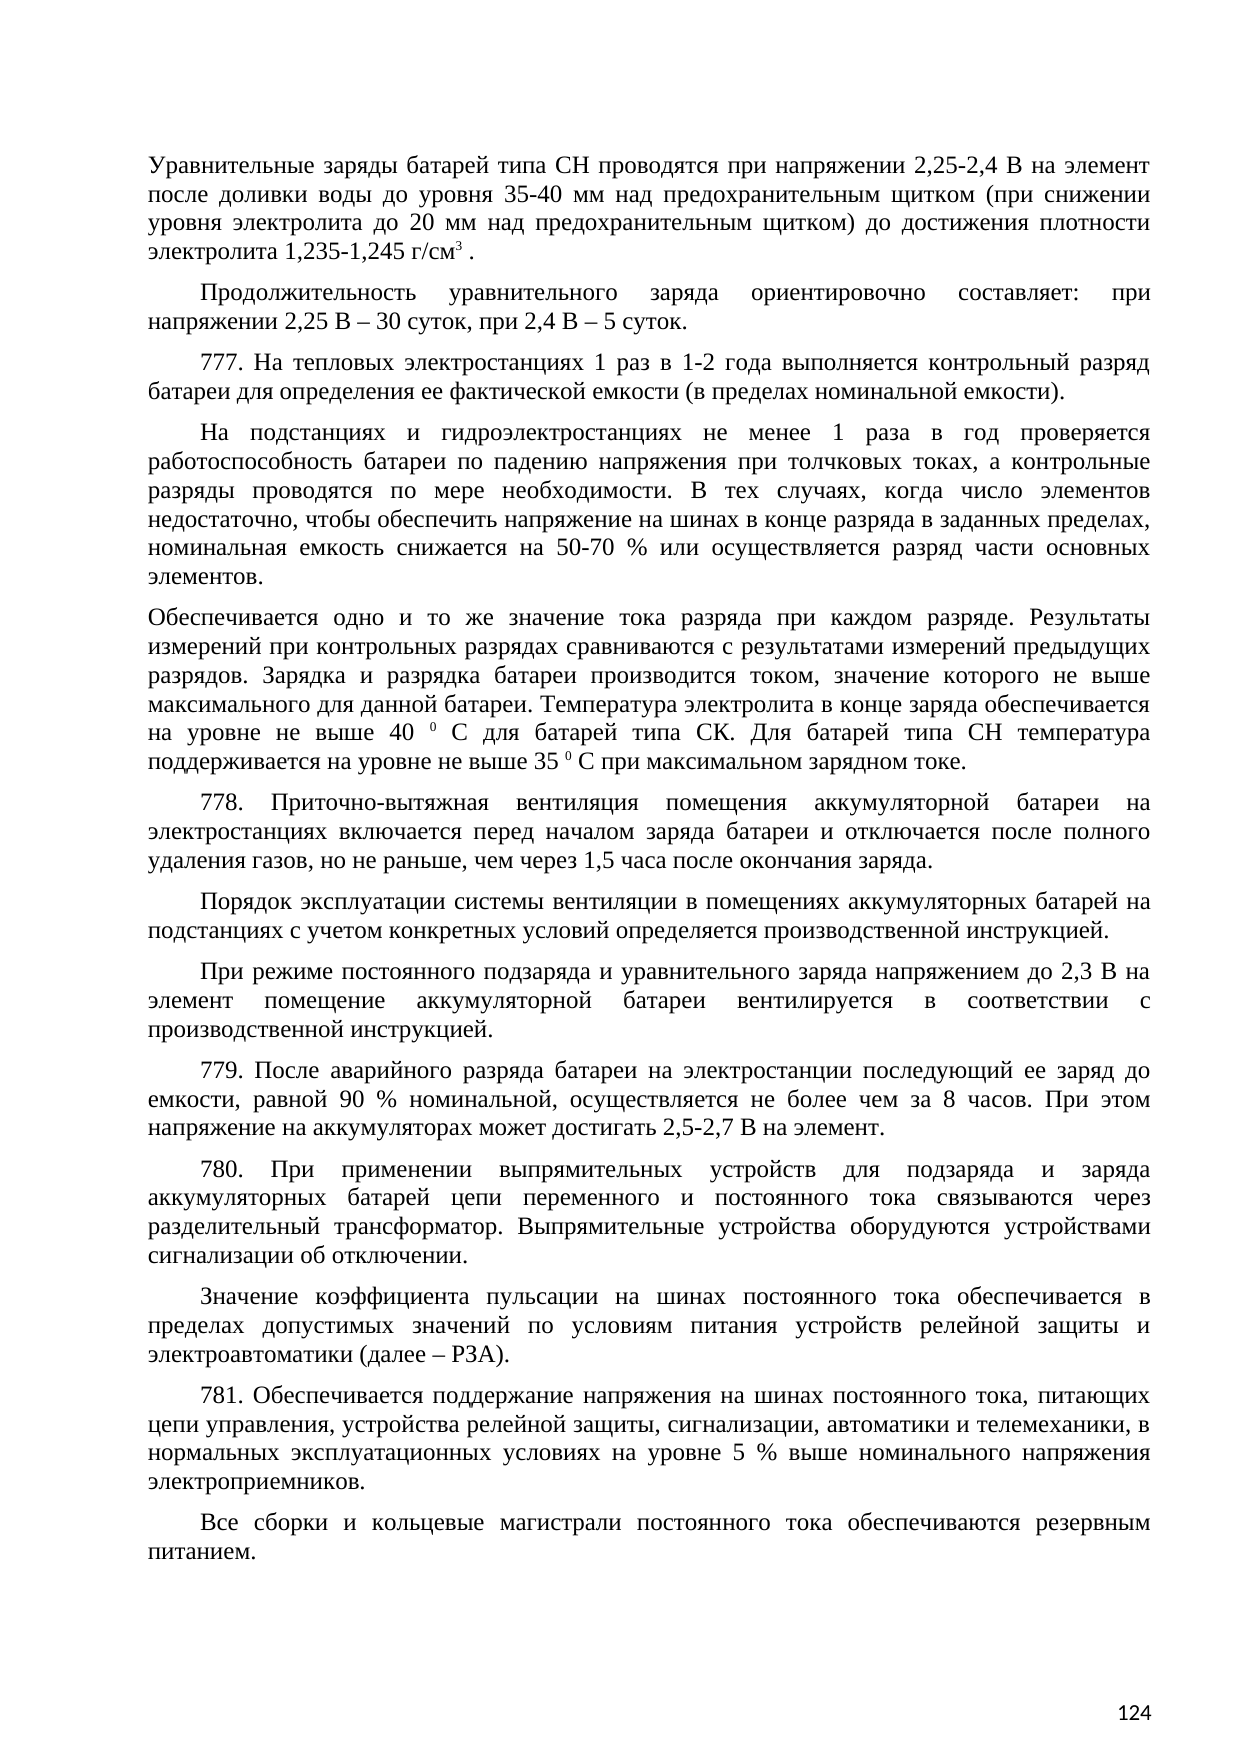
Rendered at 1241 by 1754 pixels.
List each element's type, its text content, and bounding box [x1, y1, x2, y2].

text Порядок эксплуатации системы вентиляции в помещениях аккумуляторных батарей на подстанциях с учетом конкретных условий определяется производственной инструкцией. [148, 886, 1152, 944]
text Продолжительность уравнительного заряда ориентировочно составляет: при напряжении 2,25 В – 30 суток, при 2,4 В – 5 суток. [148, 277, 1152, 335]
text На подстанциях и гидроэлектростанциях не менее 1 раза в год проверяется работоспособность батареи по падению напряжения при толчковых токах, а контрольные разряды проводятся по мере необходимости. В тех случаях, когда число элементов недостаточно, чтобы обеспечить напряжение на шинах в конце разряда в заданных пределах, номинальная емкость снижается на 50-70 % или осуществляется разряд части основных элементов. [148, 417, 1152, 590]
text Обеспечивается одно и то же значение тока разряда при каждом разряде. Результаты измерений при контрольных разрядах сравниваются с результатами измерений предыдущих разрядов. Зарядка и разрядка батареи производится током, значение которого не выше максимального для данной батареи. Температура электролита в конце заряда обеспечивается на уровне не выше 40 0 С для батарей типа СК. Для батарей типа СН температура поддерживается на уровне не выше 35 0 С при максимальном зарядном токе. [148, 602, 1152, 775]
text Уравнительные заряды батарей типа СН проводятся при напряжении 2,25-2,4 В на элемент после доливки воды до уровня 35-40 мм над предохранительным щитком (при снижении уровня электролита до 20 мм над предохранительным щитком) до достижения плотности электролита 1,235-1,245 г/см3 . [148, 150, 1152, 265]
text Значение коэффициента пульсации на шинах постоянного тока обеспечивается в пределах допустимых значений по условиям питания устройств релейной защиты и электроавтоматики (далее – РЗА). [148, 1281, 1152, 1367]
text 780. При применении выпрямительных устройств для подзаряда и заряда аккумуляторных батарей цепи переменного и постоянного тока связываются через разделительный трансформатор. Выпрямительные устройства оборудуются устройствами сигнализации об отключении. [148, 1154, 1152, 1269]
text 781. Обеспечивается поддержание напряжения на шинах постоянного тока, питающих цепи управления, устройства релейной защиты, сигнализации, автоматики и телемеханики, в нормальных эксплуатационных условиях на уровне 5 % выше номинального напряжения электроприемников. [148, 1380, 1152, 1495]
text 777. На тепловых электростанциях 1 раз в 1-2 года выполняется контрольный разряд батареи для определения ее фактической емкости (в пределах номинальной емкости). [148, 347, 1152, 405]
text 778. Приточно-вытяжная вентиляция помещения аккумуляторной батареи на электростанциях включается перед началом заряда батареи и отключается после полного удаления газов, но не раньше, чем через 1,5 часа после окончания заряда. [148, 787, 1152, 874]
text 779. После аварийного разряда батареи на электростанции последующий ее заряд до емкости, равной 90 % номинальной, осуществляется не более чем за 8 часов. При этом напряжение на аккумуляторах может достигать 2,5-2,7 В на элемент. [148, 1055, 1152, 1141]
text При режиме постоянного подзаряда и уравнительного заряда напряжением до 2,3 В на элемент помещение аккумуляторной батареи вентилируется в соответствии с производственной инструкцией. [148, 956, 1152, 1042]
text Все сборки и кольцевые магистрали постоянного тока обеспечиваются резервным питанием. [148, 1507, 1152, 1565]
